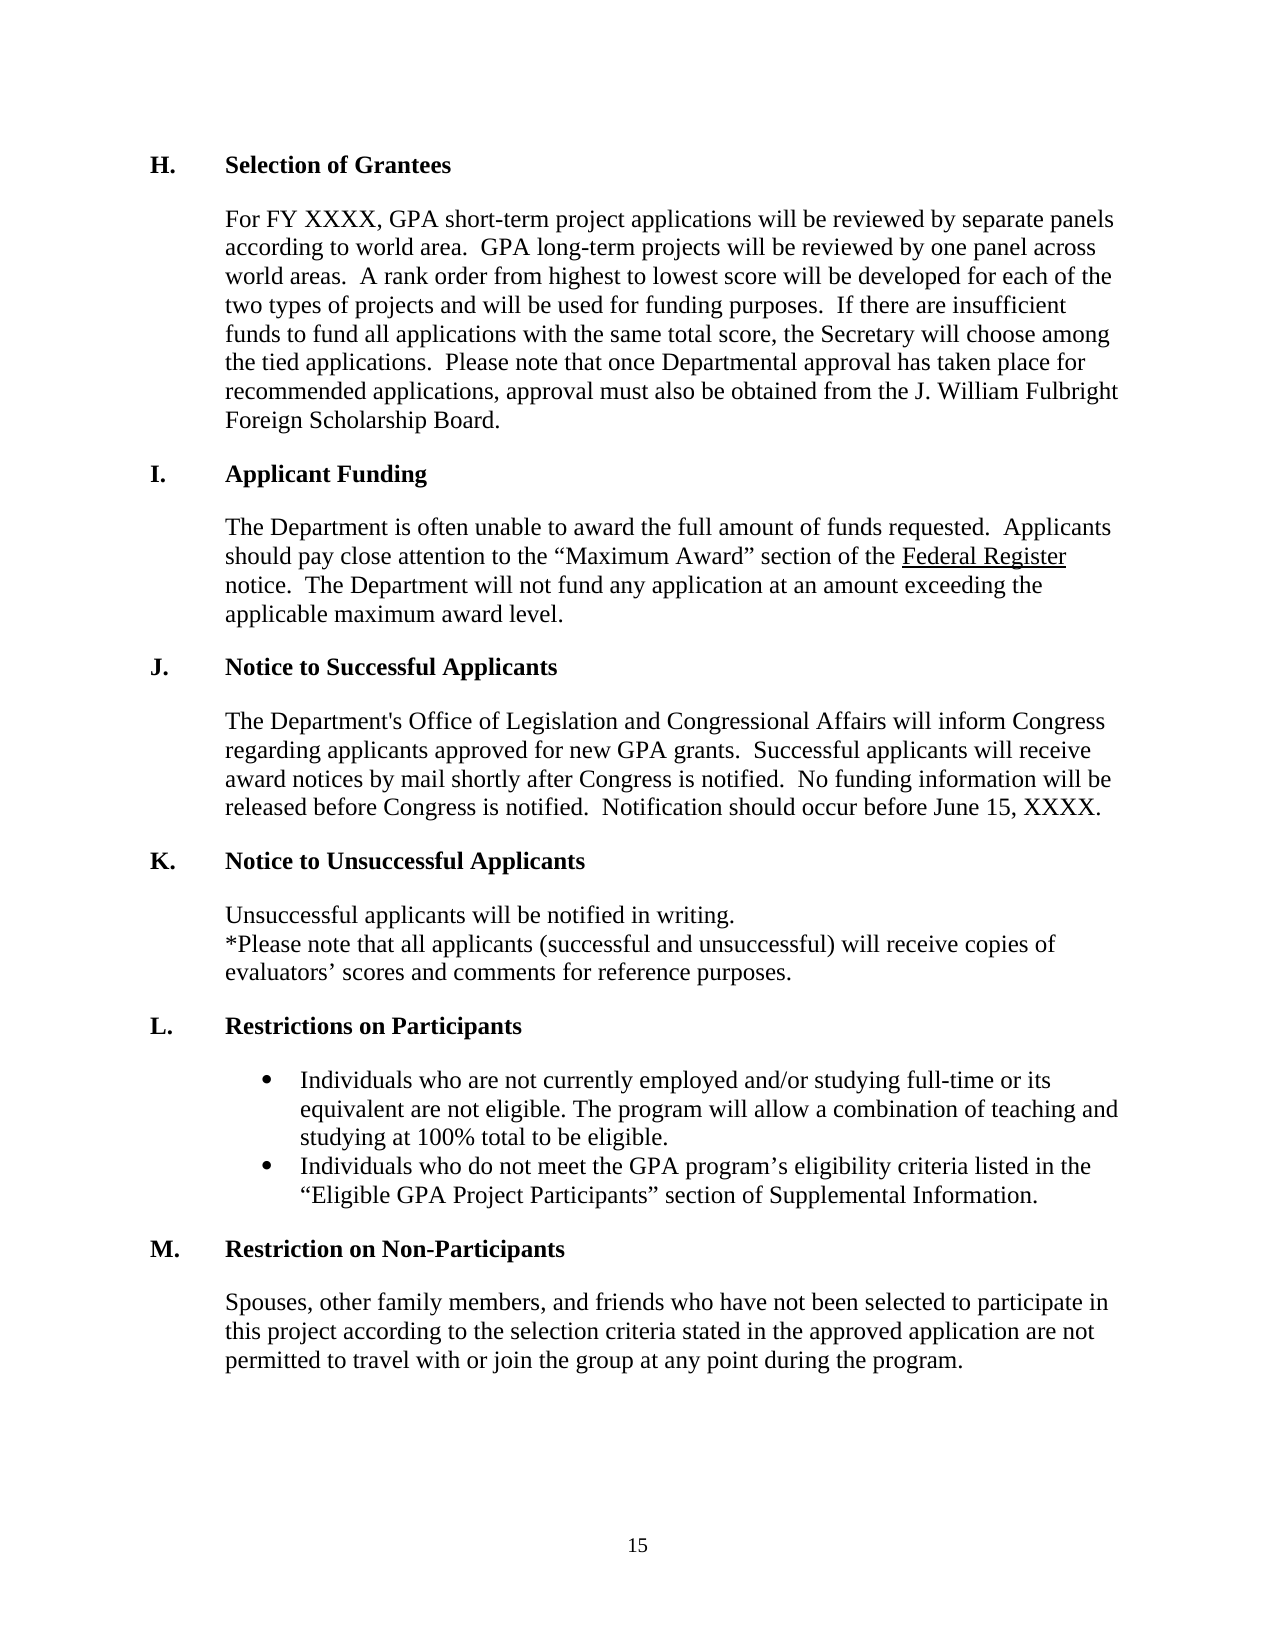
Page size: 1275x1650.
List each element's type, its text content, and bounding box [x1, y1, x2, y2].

text J. Notice to Successful Applicants [150, 652, 1125, 681]
list Individuals who are not currently employed and/or studying full-time or its equivalent are not eligible. The program will allow a combination of teaching and studying at 100% total to be eligible. [262, 1065, 1125, 1151]
text Unsuccessful applicants will be notified in writing. [225, 900, 1125, 929]
text M. Restriction on Non-Participants [150, 1234, 1125, 1262]
text Spouses, other family members, and friends who have not been selected to participate in this project according to the selection criteria stated in the approved application are not permitted to travel with or join the group at any point during the program. [225, 1287, 1125, 1374]
text L. Restrictions on Participants [150, 1011, 1125, 1040]
list Individuals who do not meet the GPA program’s eligibility criteria listed in the “Eligible GPA Project Participants” section of Supplemental Information. [262, 1151, 1125, 1209]
text For FY XXXX, GPA short-term project applications will be reviewed by separate panels according to world area. GPA long-term projects will be reviewed by one panel across world areas. A rank order from highest to lowest score will be developed for each of the two types of projects and will be used for funding purposes. If there are insufficient funds to fund all applications with the same total score, the Secretary will choose among the tied applications. Please note that once Departmental approval has taken place for recommended applications, approval must also be obtained from the J. William Fulbright Foreign Scholarship Board. [225, 204, 1125, 434]
text I. Applicant Funding [150, 459, 1125, 487]
text *Please note that all applicants (successful and unsuccessful) will receive copies of evaluators’ scores and comments for reference purposes. [225, 929, 1125, 986]
text The Department is often unable to award the full amount of funds requested. Applicants should pay close attention to the “Maximum Award” section of the Federal Register notice. The Department will not fund any application at an amount exceeding the applicable maximum award level. [225, 512, 1125, 627]
text The Department's Office of Legislation and Congressional Affairs will inform Congress regarding applicants approved for new GPA grants. Successful applicants will receive award notices by mail shortly after Congress is notified. No funding information will be released before Congress is notified. Notification should occur before June 15, XXXX. [225, 706, 1125, 821]
text H. Selection of Grantees [150, 150, 1125, 179]
text K. Notice to Unsuccessful Applicants [150, 846, 1125, 875]
